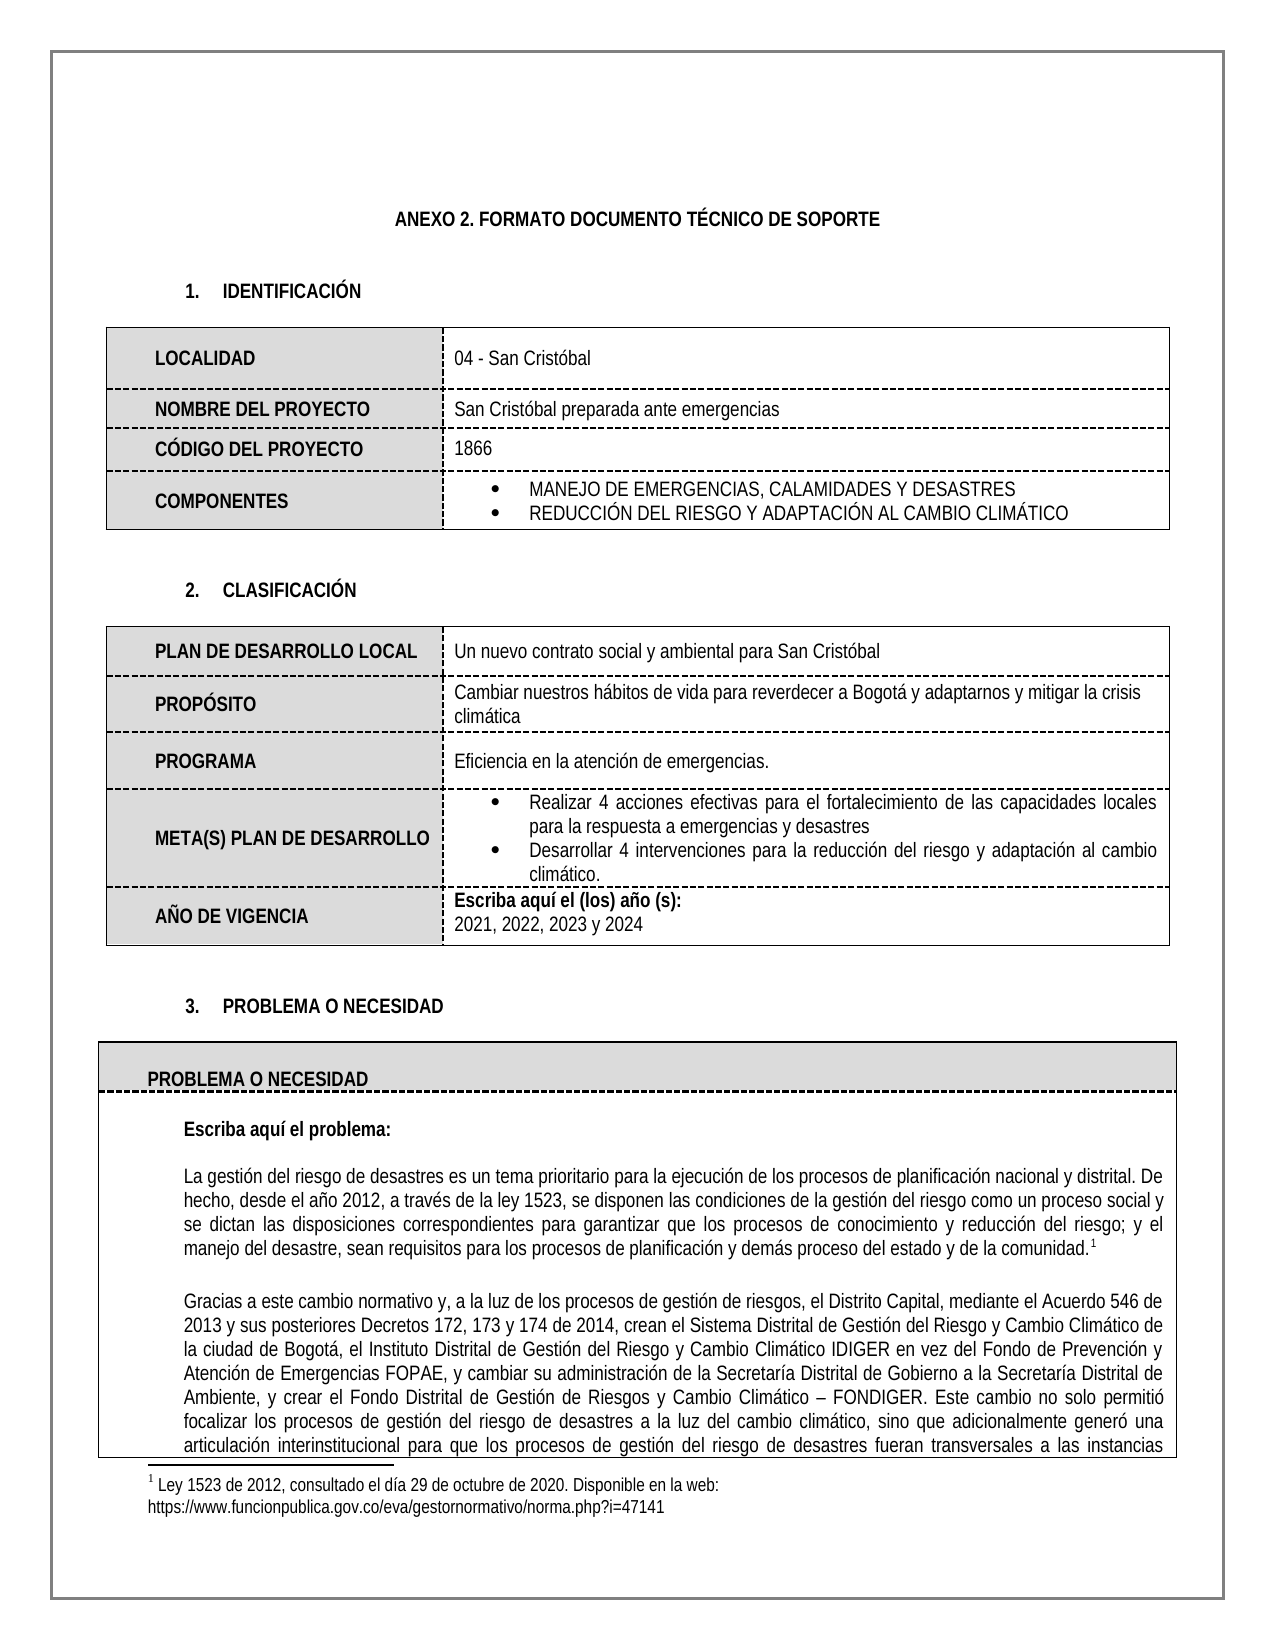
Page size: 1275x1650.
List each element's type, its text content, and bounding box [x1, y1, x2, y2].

list CLASIFICACIÓN [185, 578, 1127, 602]
list IDENTIFICACIÓN [185, 279, 1127, 303]
table_cell Eficiencia en la atención de emergencias. [443, 731, 1169, 788]
table_cell PROPÓSITO [107, 675, 443, 731]
table_cell NOMBRE DEL PROYECTO [107, 388, 443, 427]
table_cell 1866 [443, 427, 1169, 470]
table_cell COMPONENTES [107, 470, 443, 529]
table_header PLAN DE DESARROLLO LOCAL [107, 627, 443, 675]
table_cell META(S) PLAN DE DESARROLLO [107, 788, 443, 886]
table_header LOCALIDAD [107, 328, 443, 388]
table_cell San Cristóbal preparada ante emergencias [443, 388, 1169, 427]
table_cell Escriba aquí el (los) año (s): 2021, 2022, 2023 y 2024 [443, 886, 1169, 944]
table_cell AÑO DE VIGENCIA [107, 886, 443, 944]
table_cell Cambiar nuestros hábitos de vida para reverdecer a Bogotá y adaptarnos y mitigar la crisis climática [443, 675, 1169, 731]
table_cell MANEJO DE EMERGENCIAS, CALAMIDADES Y DESASTRES REDUCCIÓN DEL RIESGO Y ADAPTACIÓN AL CAMBIO CLIMÁTICO [443, 470, 1169, 529]
table_header PROBLEMA O NECESIDAD [99, 1043, 1176, 1090]
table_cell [99, 1090, 1176, 1457]
table_cell Realizar 4 acciones efectivas para el fortalecimiento de las capacidades locales para la respuesta a emergencias y desastres Desarrollar 4 intervenciones para la reducción del riesgo y adaptación al cambio climático. [443, 788, 1169, 886]
table_header 04 - San Cristóbal [443, 328, 1169, 388]
table_cell PROGRAMA [107, 731, 443, 788]
list PROBLEMA O NECESIDAD [185, 993, 1127, 1017]
table_header Un nuevo contrato social y ambiental para San Cristóbal [443, 627, 1169, 675]
table_cell CÓDIGO DEL PROYECTO [107, 427, 443, 470]
text ANEXO 2. FORMATO DOCUMENTO TÉCNICO DE SOPORTE [148, 207, 1127, 231]
